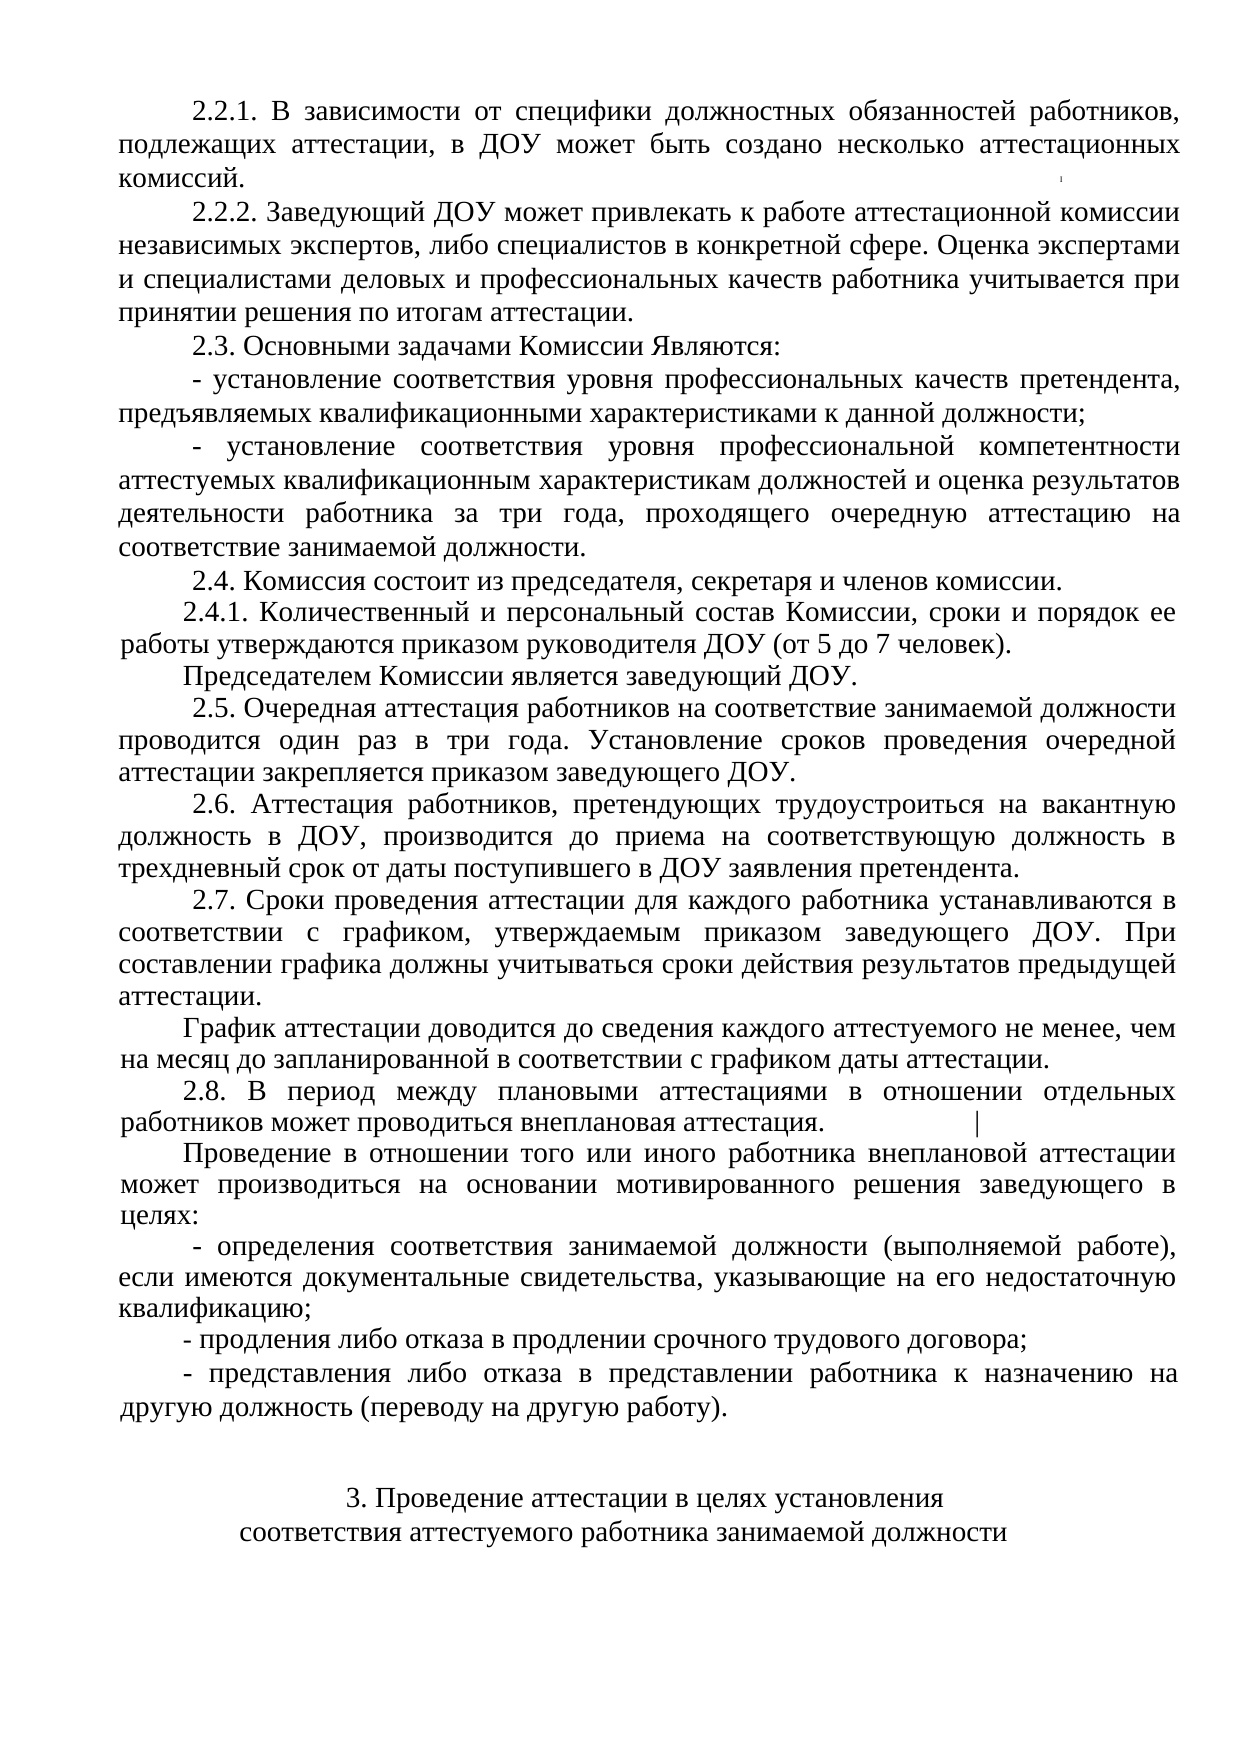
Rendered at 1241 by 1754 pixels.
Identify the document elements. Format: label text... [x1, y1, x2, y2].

text - определения соответствия занимаемой должности (выполняемой работе), если имеются документальные свидетельства, указывающие на его недостаточную квалификацию; [118, 1231, 1177, 1324]
text 3. Проведение аттестации в целях установления [118, 1481, 1171, 1514]
text - установление соответствия уровня профессиональной компетентности аттестуемых квалификационным характеристикам должностей и оценка результатов деятельности работника за три года, проходящего очередную аттестацию на соответствие занимаемой должности. [118, 428, 1181, 563]
text 2.8. В период между плановыми аттестациями в отношении отдельных работников может проводиться внеплановая аттестация. | [120, 1075, 1177, 1138]
text соответствия аттестуемого работника занимаемой должности [118, 1514, 1171, 1548]
text График аттестации доводится до сведения каждого аттестуемого не менее, чем на месяц до запланированной в соответствии с графиком даты аттестации. [120, 1012, 1177, 1075]
text - представления либо отказа в представлении работника к назначению на другую должность (переводу на другую работу). [120, 1355, 1179, 1423]
text Председателем Комиссии является заведующий ДОУ. [120, 660, 1177, 692]
text 2.2.2. Заведующий ДОУ может привлекать к работе аттестационной комиссии независимых экспертов, либо специалистов в конкретной сфере. Оценка экспертами и специалистами деловых и профессиональных качеств работника учитывается при принятии решения по итогам аттестации. [118, 194, 1181, 328]
text 2.6. Аттестация работников, претендующих трудоустроиться на вакантную должность в ДОУ, производится до приема на соответствующую должность в трехдневный срок от даты поступившего в ДОУ заявления претендента. [118, 788, 1177, 884]
list продления либо отказа в продлении срочного трудового договора; [120, 1324, 1181, 1355]
text Проведение в отношении того или иного работника внеплановой аттестации может производиться на основании мотивированного решения заведующего в целях: [120, 1138, 1177, 1231]
text 2.4. Комиссия состоит из председателя, секретаря и членов комиссии. [118, 563, 1181, 596]
text 2.2.1. В зависимости от специфики должностных обязанностей работников, подлежащих аттестации, в ДОУ может быть создано несколько аттестационных комиссий. [118, 93, 1181, 194]
text 2.3. Основными задачами Комиссии Являются: [118, 328, 1181, 361]
text 2.7. Сроки проведения аттестации для каждого работника устанавливаются в соответствии с графиком, утверждаемым приказом заведующего ДОУ. При составлении графика должны учитываться сроки действия результатов предыдущей аттестации. [118, 884, 1177, 1012]
text 2.4.1. Количественный и персональный состав Комиссии, сроки и порядок ее работы утверждаются приказом руководителя ДОУ (от 5 до 7 человек). [120, 596, 1177, 660]
text - установление соответствия уровня профессиональных качеств претендента, предъявляемых квалификационными характеристиками к данной должности; [118, 361, 1181, 428]
text 2.5. Очередная аттестация работников на соответствие занимаемой должности проводится один раз в три года. Установление сроков проведения очередной аттестации закрепляется приказом заведующего ДОУ. [118, 692, 1177, 788]
